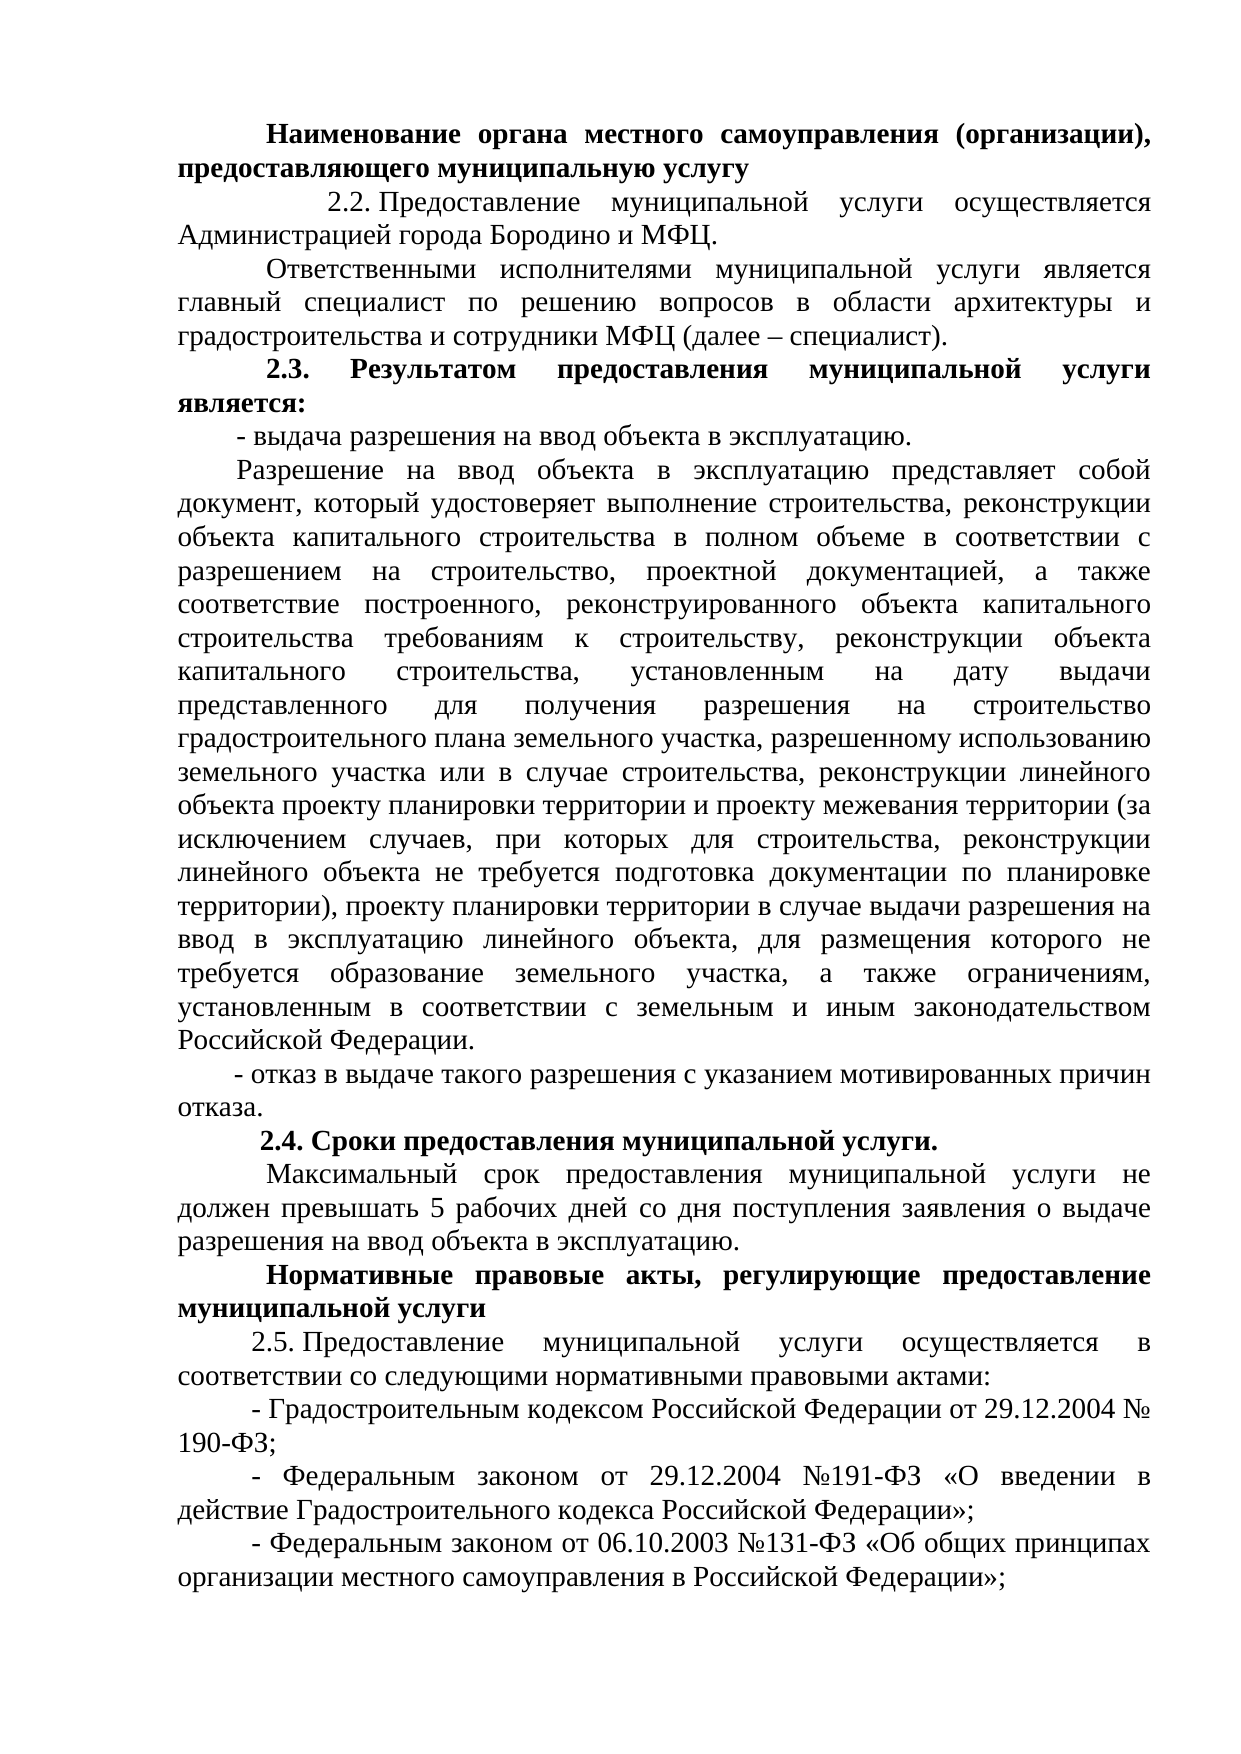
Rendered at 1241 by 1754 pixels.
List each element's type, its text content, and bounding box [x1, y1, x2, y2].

text Разрешение на ввод объекта в эксплуатацию представляет собой документ, который удостоверяет выполнение строительства, реконструкции объекта капитального строительства в полном объеме в соответствии с разрешением на строительство, проектной документацией, а также соответствие построенного, реконструированного объекта капитального строительства требованиям к строительству, реконструкции объекта капитального строительства, установленным на дату выдачи представленного для получения разрешения на строительство градостроительного плана земельного участка, разрешенному использованию земельного участка или в случае строительства, реконструкции линейного объекта проекту планировки территории и проекту межевания территории (за исключением случаев, при которых для строительства, реконструкции линейного объекта не требуется подготовка документации по планировке территории), проекту планировки территории в случае выдачи разрешения на ввод в эксплуатацию линейного объекта, для размещения которого не требуется образование земельного участка, а также ограничениям, установленным в соответствии с земельным и иным законодательством Российской Федерации. [177, 452, 1152, 1056]
text - выдача разрешения на ввод объекта в эксплуатацию. [177, 418, 1152, 452]
text - Федеральным законом от 06.10.2003 №131-ФЗ «Об общих принципах организации местного самоуправления в Российской Федерации»; [177, 1525, 1152, 1592]
text Наименование органа местного самоуправления (организации), предоставляющего муниципальную услугу [177, 117, 1152, 184]
text Максимальный срок предоставления муниципальной услуги не должен превышать 5 рабочих дней со дня поступления заявления о выдаче разрешения на ввод объекта в эксплуатацию. [177, 1156, 1152, 1257]
text 2.4. Сроки предоставления муниципальной услуги. [177, 1123, 1152, 1156]
text Нормативные правовые акты, регулирующие предоставление муниципальной услуги [177, 1257, 1152, 1324]
text - Градостроительным кодексом Российской Федерации от 29.12.2004 № 190-ФЗ; [177, 1391, 1152, 1458]
text 2.2. Предоставление муниципальной услуги осуществляется Администрацией города Бородино и МФЦ. [177, 184, 1152, 251]
text 2.5. Предоставление муниципальной услуги осуществляется в соответствии со следующими нормативными правовыми актами: [177, 1324, 1152, 1391]
text Ответственными исполнителями муниципальной услуги является главный специалист по решению вопросов в области архитектуры и градостроительства и сотрудники МФЦ (далее – специалист). [177, 251, 1152, 351]
text 2.3. Результатом предоставления муниципальной услуги является: [177, 351, 1152, 418]
text - Федеральным законом от 29.12.2004 №191-ФЗ «О введении в действие Градостроительного кодекса Российской Федерации»; [177, 1458, 1152, 1525]
text - отказ в выдаче такого разрешения с указанием мотивированных причин отказа. [177, 1056, 1152, 1123]
